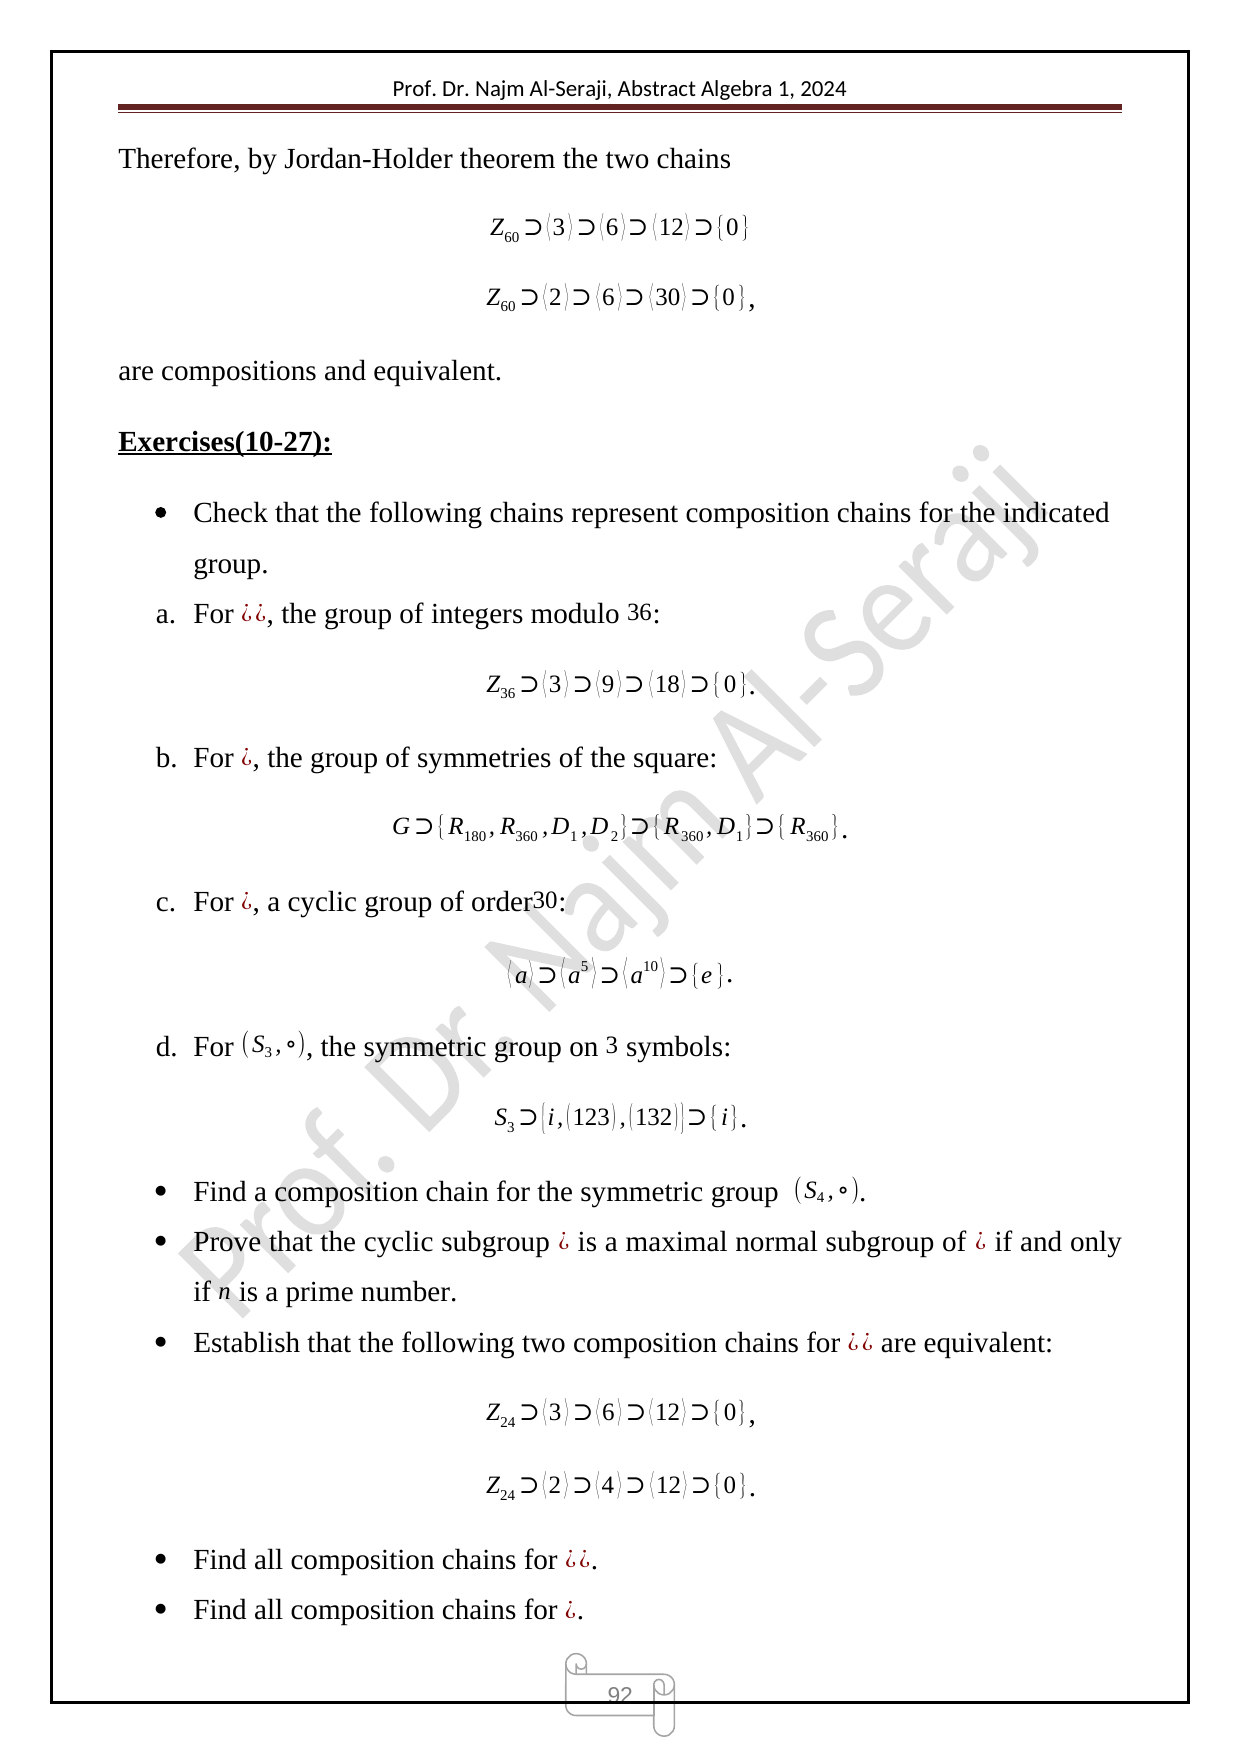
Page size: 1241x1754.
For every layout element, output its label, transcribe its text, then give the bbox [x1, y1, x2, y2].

list For , the group of integers modulo : [156, 596, 1122, 629]
list For , a cyclic group of order: [156, 884, 1122, 917]
list Find a composition chain for the symmetric group . [156, 1174, 1122, 1207]
list Prove that the cyclic subgroup is a maximal normal subgroup of if and only if is a prime number. [156, 1224, 1122, 1308]
list Find all composition chains for . [156, 1592, 1122, 1626]
list Find all composition chains for . [156, 1542, 1122, 1576]
text . [118, 667, 1122, 703]
text are compositions and equivalent. [118, 353, 1122, 387]
list Establish that the following two composition chains for are equivalent: [156, 1325, 1122, 1358]
text , [118, 280, 1122, 315]
text . [118, 811, 1122, 846]
text . [118, 1469, 1122, 1504]
text . [118, 955, 1122, 991]
list For , the group of symmetries of the square: [156, 740, 1122, 774]
list For , the symmetric group on symbols: [156, 1029, 1122, 1062]
text Therefore, by Jordan-Holder theorem the two chains [118, 141, 1122, 175]
text , [118, 1396, 1122, 1431]
text Exercises(10-27): [118, 424, 1122, 458]
text . [118, 1100, 1122, 1136]
list Check that the following chains represent composition chains for the indicated group. [156, 495, 1122, 579]
